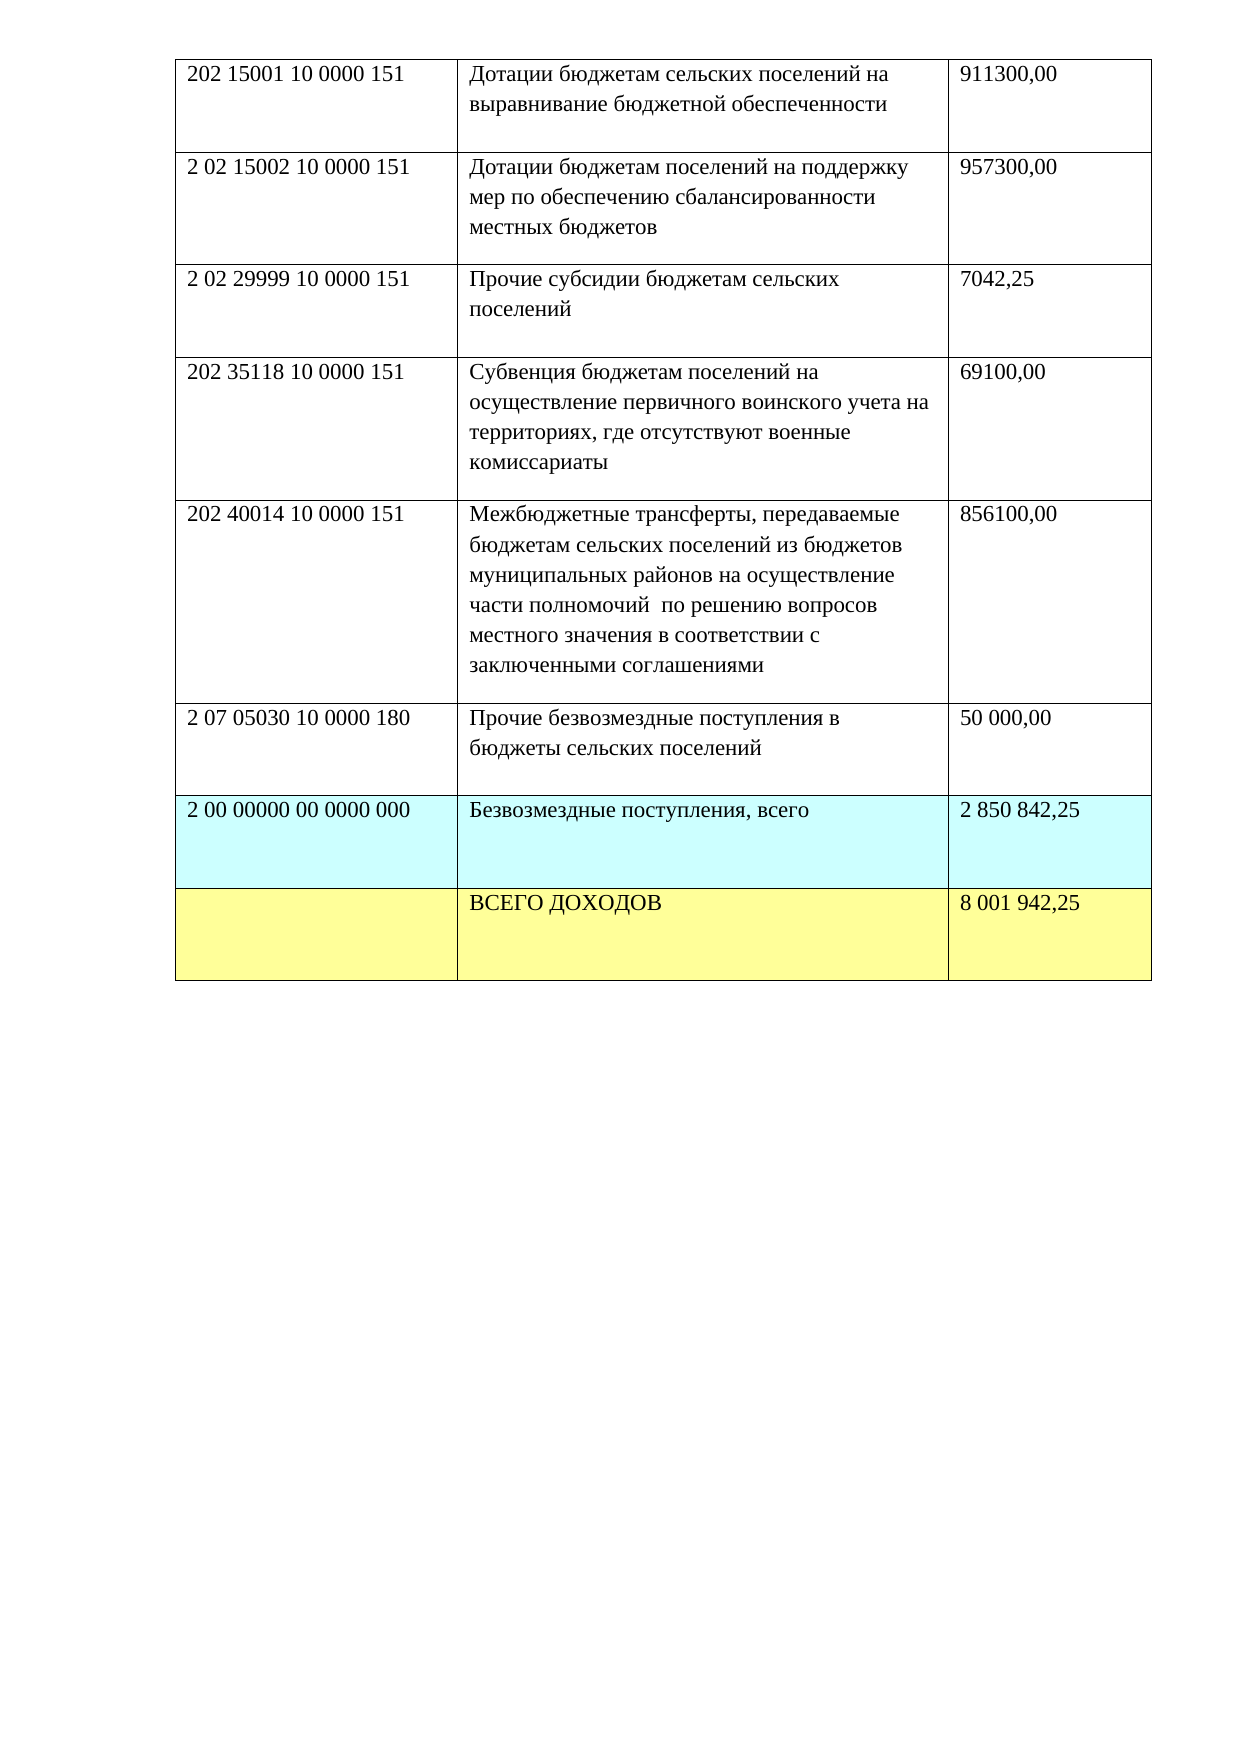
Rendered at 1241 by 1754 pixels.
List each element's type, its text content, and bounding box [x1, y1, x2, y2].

table_cell 2 850 842,25 [949, 796, 1151, 888]
table_cell 202 35118 10 0000 151 [176, 358, 457, 499]
table_cell 911300,00 [949, 60, 1151, 152]
table_cell 202 40014 10 0000 151 [176, 501, 457, 703]
table_cell Прочие субсидии бюджетам сельских поселений [458, 265, 948, 357]
table_cell 2 02 29999 10 0000 151 [176, 265, 457, 357]
table_cell 7042,25 [949, 265, 1151, 357]
table_cell 50 000,00 [949, 704, 1151, 795]
table_cell 8 001 942,25 [949, 889, 1151, 980]
table_cell Субвенция бюджетам поселений на осуществление первичного воинского учета на территориях, где отсутствуют военные комиссариаты [458, 358, 948, 499]
table_cell 202 15001 10 0000 151 [176, 60, 457, 152]
table_cell 69100,00 [949, 358, 1151, 499]
table_cell 2 02 15002 10 0000 151 [176, 153, 457, 264]
table_cell [176, 889, 457, 980]
table_cell 2 07 05030 10 0000 180 [176, 704, 457, 795]
table_cell Межбюджетные трансферты, передаваемые бюджетам сельских поселений из бюджетов муниципальных районов на осуществление части полномочий по решению вопросов местного значения в соответствии с заключенными соглашениями [458, 501, 948, 703]
table_cell 957300,00 [949, 153, 1151, 264]
table_cell Безвозмездные поступления, всего [458, 796, 948, 888]
table_cell ВСЕГО ДОХОДОВ [458, 889, 948, 980]
table_cell 856100,00 [949, 501, 1151, 703]
table_cell Дотации бюджетам поселений на поддержку мер по обеспечению сбалансированности местных бюджетов [458, 153, 948, 264]
table_cell 2 00 00000 00 0000 000 [176, 796, 457, 888]
table_cell Прочие безвозмездные поступления в бюджеты сельских поселений [458, 704, 948, 795]
table_cell Дотации бюджетам сельских поселений на выравнивание бюджетной обеспеченности [458, 60, 948, 152]
